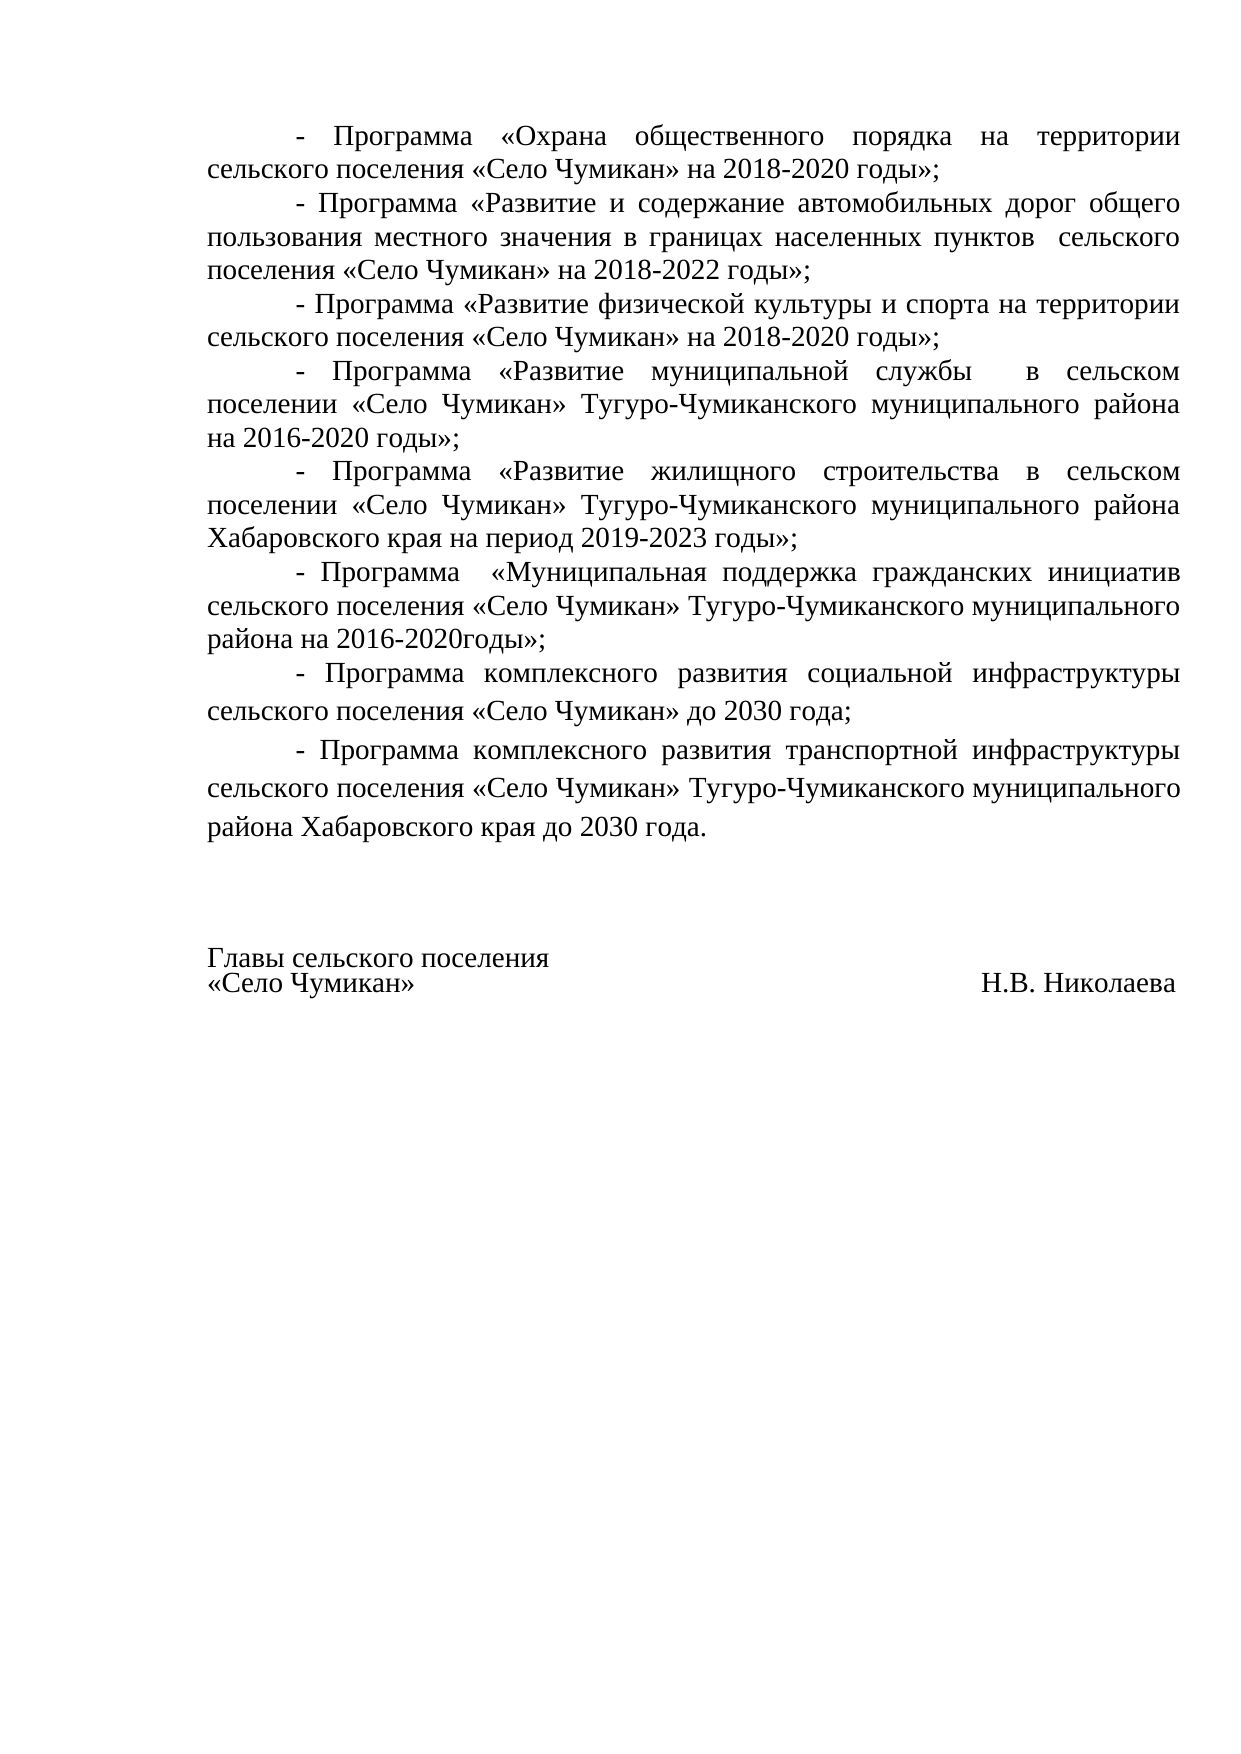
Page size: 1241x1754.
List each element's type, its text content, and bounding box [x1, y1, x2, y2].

text - Программа «Развитие муниципальной службы в сельском поселении «Село Чумикан» Тугуро-Чумиканского муниципального района на 2016-2020 годы»; [207, 353, 1181, 453]
text - Программа комплексного развития транспортной инфраструктуры сельского поселения «Село Чумикан» Тугуро-Чумиканского муниципального района Хабаровского края до 2030 года. [207, 732, 1181, 842]
text - Программа «Муниципальная поддержка гражданских инициатив сельского поселения «Село Чумикан» Тугуро-Чумиканского муниципального района на 2016-2020годы»; [207, 554, 1181, 655]
text - Программа комплексного развития социальной инфраструктуры сельского поселения «Село Чумикан» до 2030 года; [207, 655, 1181, 727]
text - Программа «Охрана общественного порядка на территории сельского поселения «Село Чумикан» на 2018-2020 годы»; [207, 118, 1181, 185]
text - Программа «Развитие и содержание автомобильных дорог общего пользования местного значения в границах населенных пунктов сельского поселения «Село Чумикан» на 2018-2022 годы»; [207, 185, 1181, 286]
text «Село Чумикан» Н.В. Николаева [207, 972, 1181, 997]
text Главы сельского поселения [207, 947, 1181, 972]
text - Программа «Развитие физической культуры и спорта на территории сельского поселения «Село Чумикан» на 2018-2020 годы»; [207, 286, 1181, 353]
text - Программа «Развитие жилищного строительства в сельском поселении «Село Чумикан» Тугуро-Чумиканского муниципального района Хабаровского края на период 2019-2023 годы»; [207, 453, 1181, 554]
